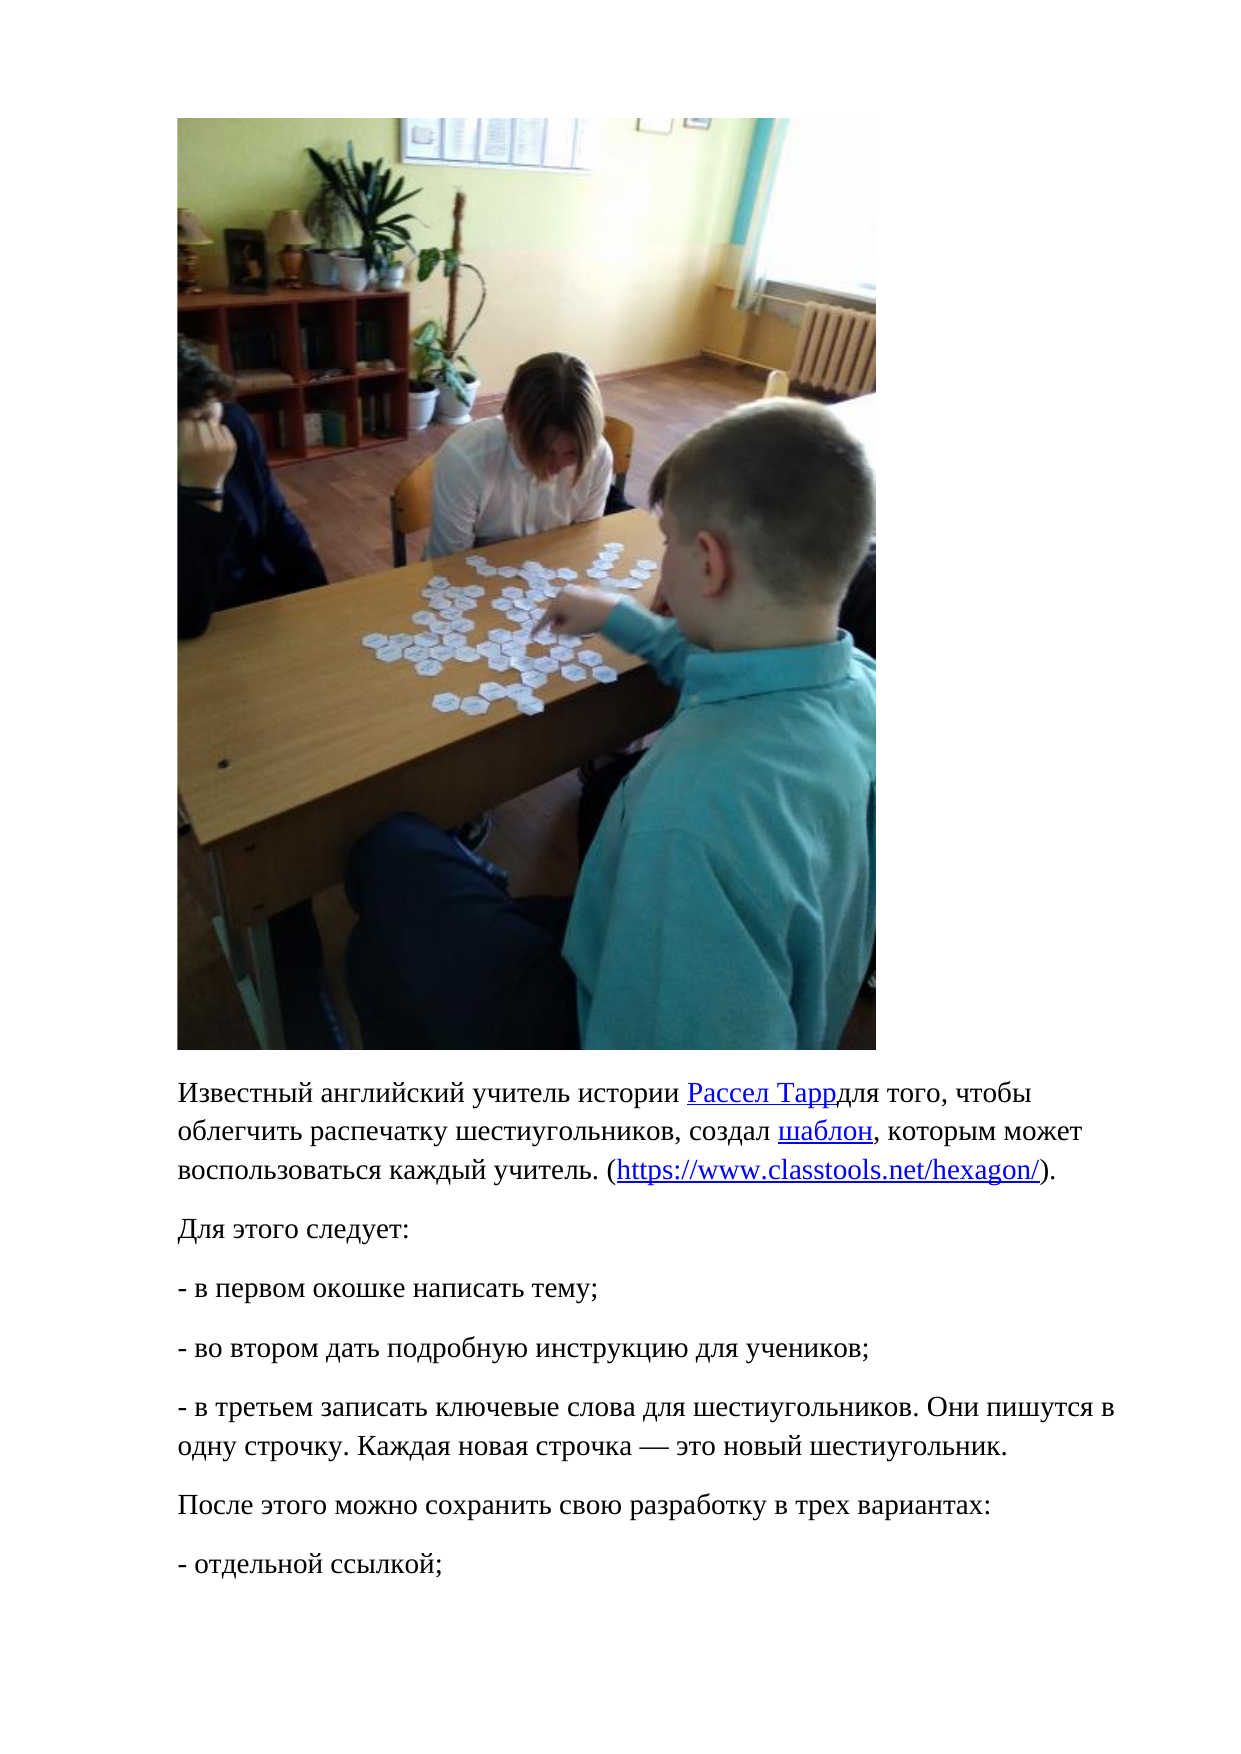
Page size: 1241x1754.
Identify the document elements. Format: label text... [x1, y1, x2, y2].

text - во втором дать подробную инструкцию для учеников; [177, 1330, 1152, 1363]
text После этого можно сохранить свою разработку в трех вариантах: [177, 1487, 1152, 1521]
text - в первом окошке написать тему; [177, 1271, 1152, 1304]
text Для этого следует: [177, 1211, 1152, 1245]
text - в третьем записать ключевые слова для шестиугольников. Они пишутся в одну строчку. Каждая новая строчка — это новый шестиугольник. [177, 1389, 1152, 1461]
text - отдельной ссылкой; [177, 1547, 1152, 1580]
text Известный английский учитель истории Рассел Таррдля того, чтобы облегчить распечатку шестиугольников, создал шаблон, которым может воспользоваться каждый учитель. (https://www.classtools.net/hexagon/). [177, 1075, 1152, 1185]
picture [177, 118, 876, 1050]
